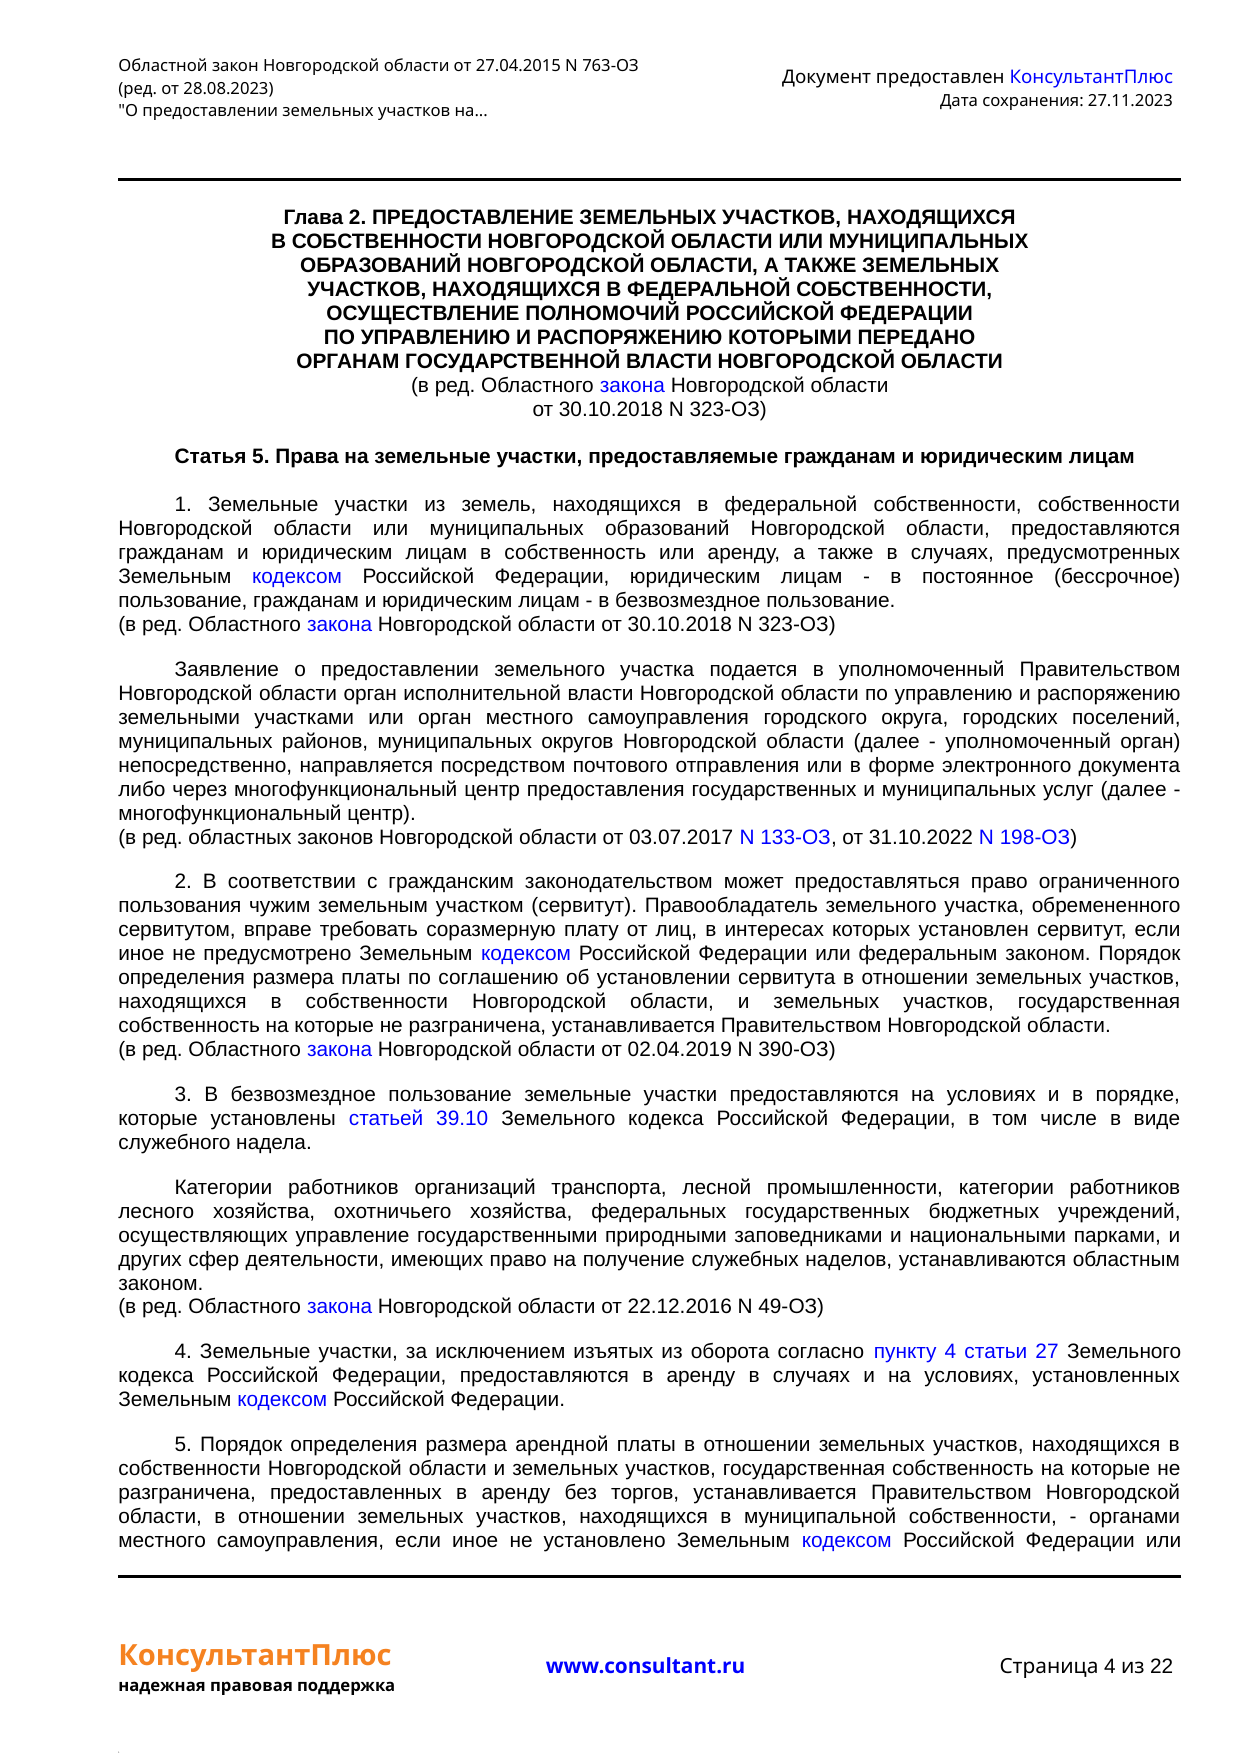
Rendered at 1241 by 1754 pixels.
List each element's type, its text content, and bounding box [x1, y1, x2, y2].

title В СОБСТВЕННОСТИ НОВГОРОДСКОЙ ОБЛАСТИ ИЛИ МУНИЦИПАЛЬНЫХ [118, 229, 1181, 253]
title Статья 5. Права на земельные участки, предоставляемые гражданам и юридическим лицам [118, 444, 1181, 468]
text 3. В безвозмездное пользование земельные участки предоставляются на условиях и в порядке, которые установлены статьей 39.10 Земельного кодекса Российской Федерации, в том числе в виде служебного надела. [118, 1082, 1181, 1154]
text 4. Земельные участки, за исключением изъятых из оборота согласно пункту 4 статьи 27 Земельного кодекса Российской Федерации, предоставляются в аренду в случаях и на условиях, установленных Земельным кодексом Российской Федерации. [118, 1339, 1181, 1411]
text Категории работников организаций транспорта, лесной промышленности, категории работников лесного хозяйства, охотничьего хозяйства, федеральных государственных бюджетных учреждений, осуществляющих управление государственными природными заповедниками и национальными парками, и других сфер деятельности, имеющих право на получение служебных наделов, устанавливаются областным законом. [118, 1174, 1181, 1294]
title Глава 2. ПРЕДОСТАВЛЕНИЕ ЗЕМЕЛЬНЫХ УЧАСТКОВ, НАХОДЯЩИХСЯ [118, 205, 1181, 229]
text (в ред. Областного закона Новгородской области от 30.10.2018 N 323-ОЗ) [118, 612, 1181, 636]
title ПО УПРАВЛЕНИЮ И РАСПОРЯЖЕНИЮ КОТОРЫМИ ПЕРЕДАНО [118, 324, 1181, 348]
text от 30.10.2018 N 323-ОЗ) [118, 396, 1181, 420]
text Заявление о предоставлении земельного участка подается в уполномоченный Правительством Новгородской области орган исполнительной власти Новгородской области по управлению и распоряжению земельными участками или орган местного самоуправления городского округа, городских поселений, муниципальных районов, муниципальных округов Новгородской области (далее - уполномоченный орган) непосредственно, направляется посредством почтового отправления или в форме электронного документа либо через многофункциональный центр предоставления государственных и муниципальных услуг (далее - многофункциональный центр). [118, 657, 1181, 824]
text 2. В соответствии с гражданским законодательством может предоставляться право ограниченного пользования чужим земельным участком (сервитут). Правообладатель земельного участка, обремененного сервитутом, вправе требовать соразмерную плату от лиц, в интересах которых установлен сервитут, если иное не предусмотрено Земельным кодексом Российской Федерации или федеральным законом. Порядок определения размера платы по соглашению об установлении сервитута в отношении земельных участков, находящихся в собственности Новгородской области, и земельных участков, государственная собственность на которые не разграничена, устанавливается Правительством Новгородской области. [118, 869, 1181, 1037]
text (в ред. Областного закона Новгородской области от 02.04.2019 N 390-ОЗ) [118, 1037, 1181, 1061]
title ОБРАЗОВАНИЙ НОВГОРОДСКОЙ ОБЛАСТИ, А ТАКЖЕ ЗЕМЕЛЬНЫХ [118, 253, 1181, 277]
text (в ред. Областного закона Новгородской области от 22.12.2016 N 49-ОЗ) [118, 1294, 1181, 1318]
title УЧАСТКОВ, НАХОДЯЩИХСЯ В ФЕДЕРАЛЬНОЙ СОБСТВЕННОСТИ, [118, 277, 1181, 301]
title ОСУЩЕСТВЛЕНИЕ ПОЛНОМОЧИЙ РОССИЙСКОЙ ФЕДЕРАЦИИ [118, 301, 1181, 324]
text 1. Земельные участки из земель, находящихся в федеральной собственности, собственности Новгородской области или муниципальных образований Новгородской области, предоставляются гражданам и юридическим лицам в собственность или аренду, а также в случаях, предусмотренных Земельным кодексом Российской Федерации, юридическим лицам - в постоянное (бессрочное) пользование, гражданам и юридическим лицам - в безвозмездное пользование. [118, 492, 1181, 612]
text (в ред. Областного закона Новгородской области [118, 372, 1181, 396]
title ОРГАНАМ ГОСУДАРСТВЕННОЙ ВЛАСТИ НОВГОРОДСКОЙ ОБЛАСТИ [118, 348, 1181, 372]
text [118, 1432, 1181, 1552]
text (в ред. областных законов Новгородской области от 03.07.2017 N 133-ОЗ, от 31.10.2022 N 198-ОЗ) [118, 824, 1181, 848]
